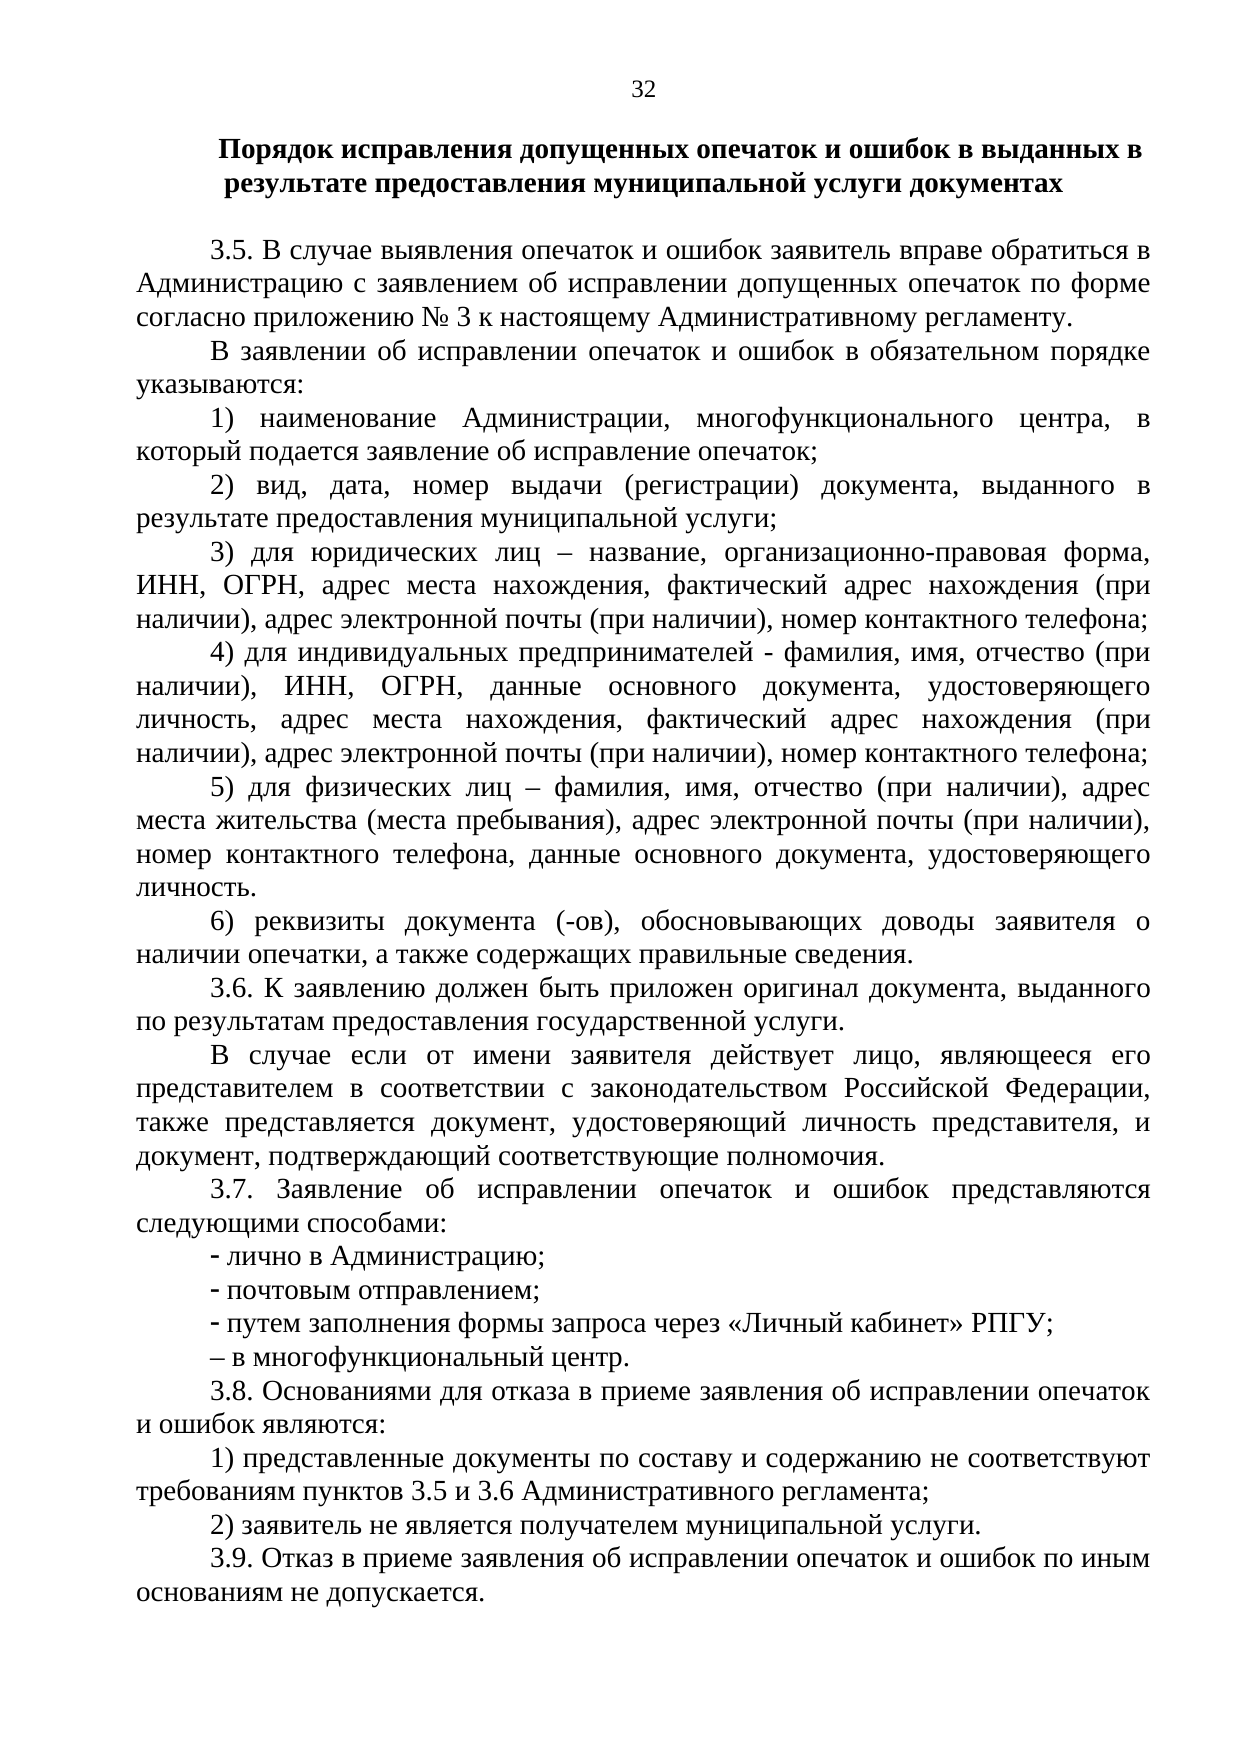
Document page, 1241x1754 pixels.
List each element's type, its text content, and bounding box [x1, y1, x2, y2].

text почтовым отправлением; [136, 1272, 1152, 1306]
text 3) для юридических лиц – название, организационно-правовая форма, ИНН, ОГРН, адрес места нахождения, фактический адрес нахождения (при наличии), адрес электронной почты (при наличии), номер контактного телефона; [136, 534, 1152, 634]
text 2) вид, дата, номер выдачи (регистрации) документа, выданного в результате предоставления муниципальной услуги; [136, 467, 1152, 534]
text 3.9. Отказ в приеме заявления об исправлении опечаток и ошибок по иным основаниям не допускается. [136, 1540, 1152, 1607]
text лично в Администрацию; [136, 1238, 1152, 1272]
text 4) для индивидуальных предпринимателей - фамилия, имя, отчество (при наличии), ИНН, ОГРН, данные основного документа, удостоверяющего личность, адрес места нахождения, фактический адрес нахождения (при наличии), адрес электронной почты (при наличии), номер контактного телефона; [136, 634, 1152, 769]
text 1) представленные документы по составу и содержанию не соответствуют требованиям пунктов 3.5 и 3.6 Административного регламента; [136, 1440, 1152, 1507]
text 5) для физических лиц – фамилия, имя, отчество (при наличии), адрес места жительства (места пребывания), адрес электронной почты (при наличии), номер контактного телефона, данные основного документа, удостоверяющего личность. [136, 769, 1152, 903]
text 3.7. Заявление об исправлении опечаток и ошибок представляются следующими способами: [136, 1171, 1152, 1238]
text 6) реквизиты документа (-ов), обосновывающих доводы заявителя о наличии опечатки, а также содержащих правильные сведения. [136, 903, 1152, 970]
text 3.8. Основаниями для отказа в приеме заявления об исправлении опечаток и ошибок являются: [136, 1373, 1152, 1440]
text – в многофункциональный центр. [136, 1339, 1152, 1373]
text путем заполнения формы запроса через «Личный кабинет» РПГУ; [136, 1306, 1152, 1339]
text 2) заявитель не является получателем муниципальной услуги. [136, 1507, 1152, 1540]
text 3.5. В случае выявления опечаток и ошибок заявитель вправе обратиться в Администрацию с заявлением об исправлении допущенных опечаток по форме согласно приложению № 3 к настоящему Административному регламенту. [136, 232, 1152, 333]
text В заявлении об исправлении опечаток и ошибок в обязательном порядке указываются: [136, 333, 1152, 400]
text В случае если от имени заявителя действует лицо, являющееся его представителем в соответствии с законодательством Российской Федерации, также представляется документ, удостоверяющий личность представителя, и документ, подтверждающий соответствующие полномочия. [136, 1037, 1152, 1171]
text 1) наименование Администрации, многофункционального центра, в который подается заявление об исправление опечаток; [136, 400, 1152, 467]
text Порядок исправления допущенных опечаток и ошибок в выданных в результате предоставления муниципальной услуги документах [136, 131, 1152, 198]
text 3.6. К заявлению должен быть приложен оригинал документа, выданного по результатам предоставления государственной услуги. [136, 970, 1152, 1037]
